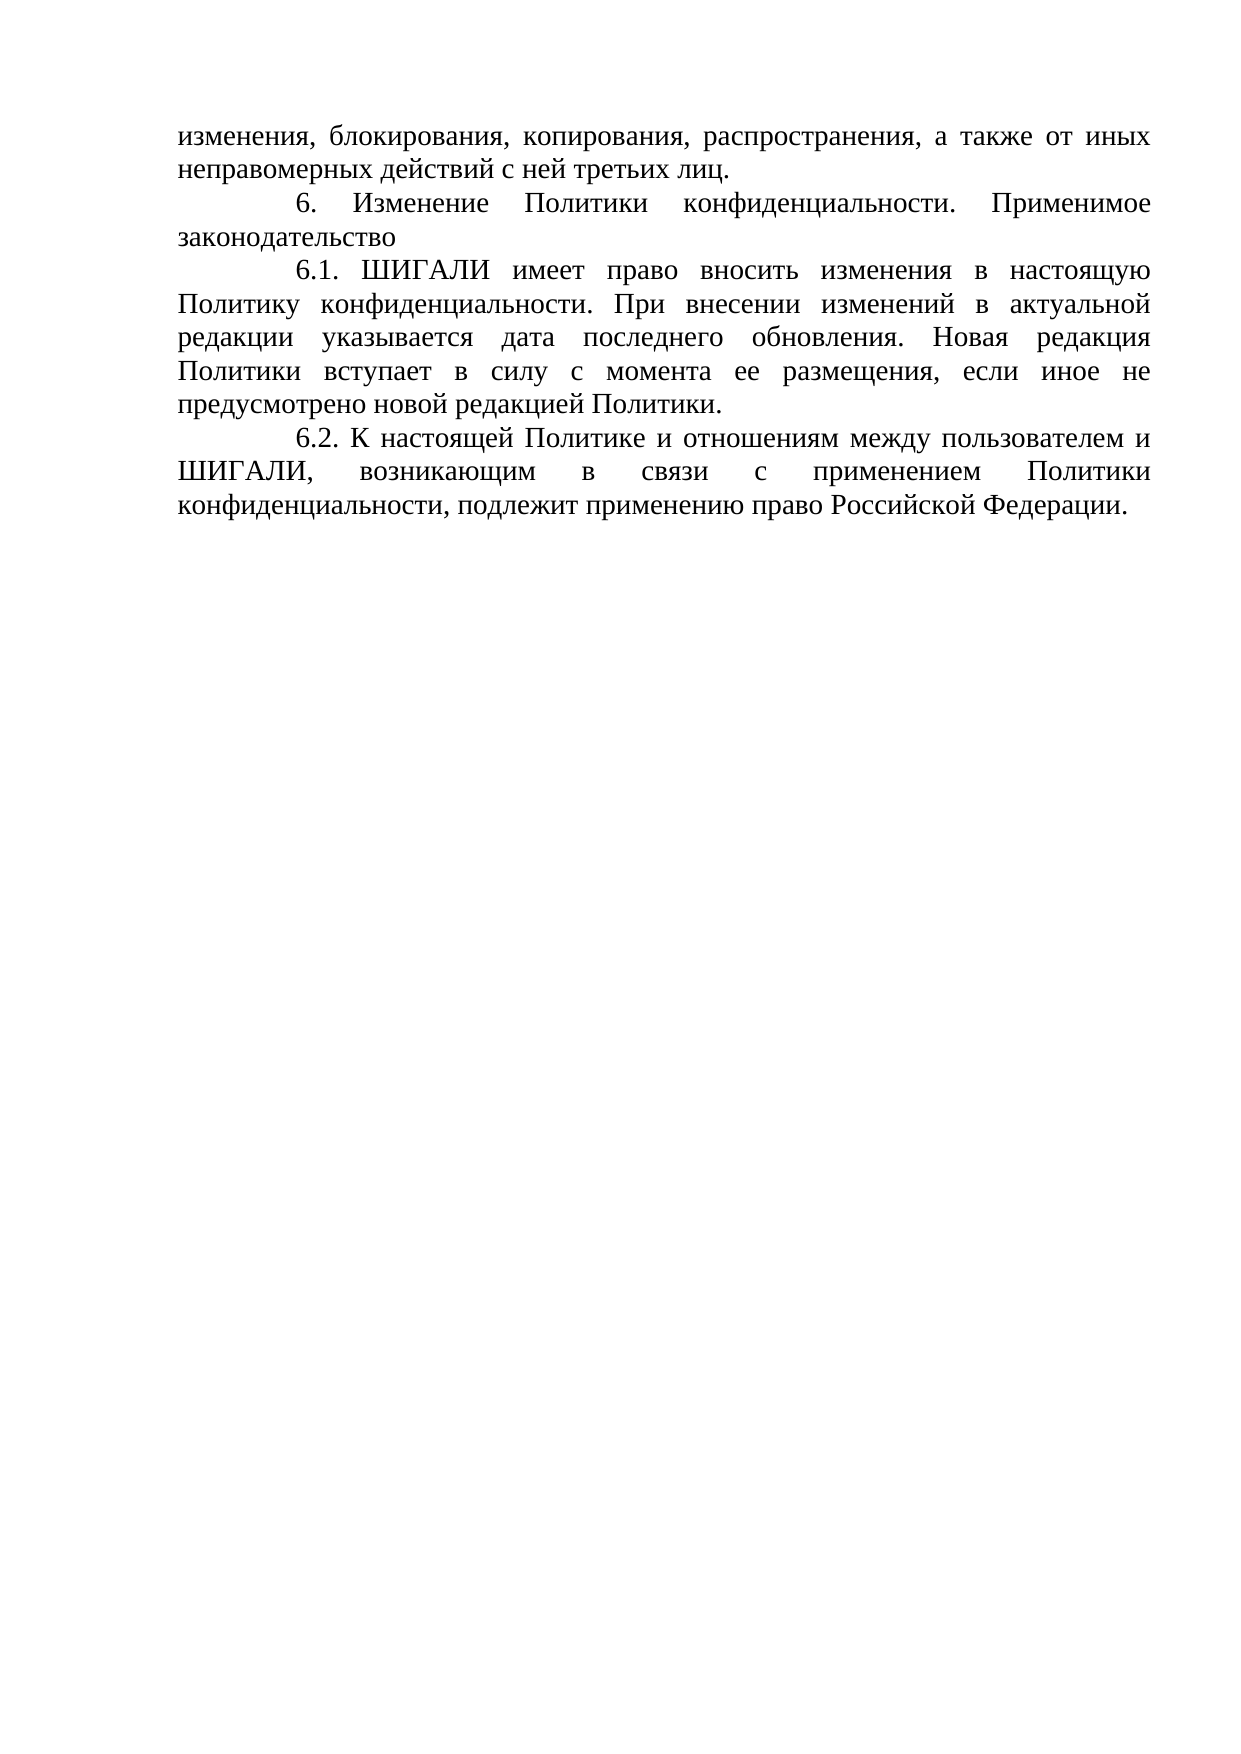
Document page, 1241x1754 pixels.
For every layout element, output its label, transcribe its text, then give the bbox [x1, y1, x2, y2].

text 6.2. К настоящей Политике и отношениям между пользователем и ШИГАЛИ, возникающим в связи с применением Политики конфиденциальности, подлежит применению право Российской Федерации. [177, 420, 1152, 521]
text 6. Изменение Политики конфиденциальности. Применимое законодательство [177, 185, 1152, 252]
text 6.1. ШИГАЛИ имеет право вносить изменения в настоящую Политику конфиденциальности. При внесении изменений в актуальной редакции указывается дата последнего обновления. Новая редакция Политики вступает в силу с момента ее размещения, если иное не предусмотрено новой редакцией Политики. [177, 252, 1152, 420]
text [177, 118, 1152, 185]
